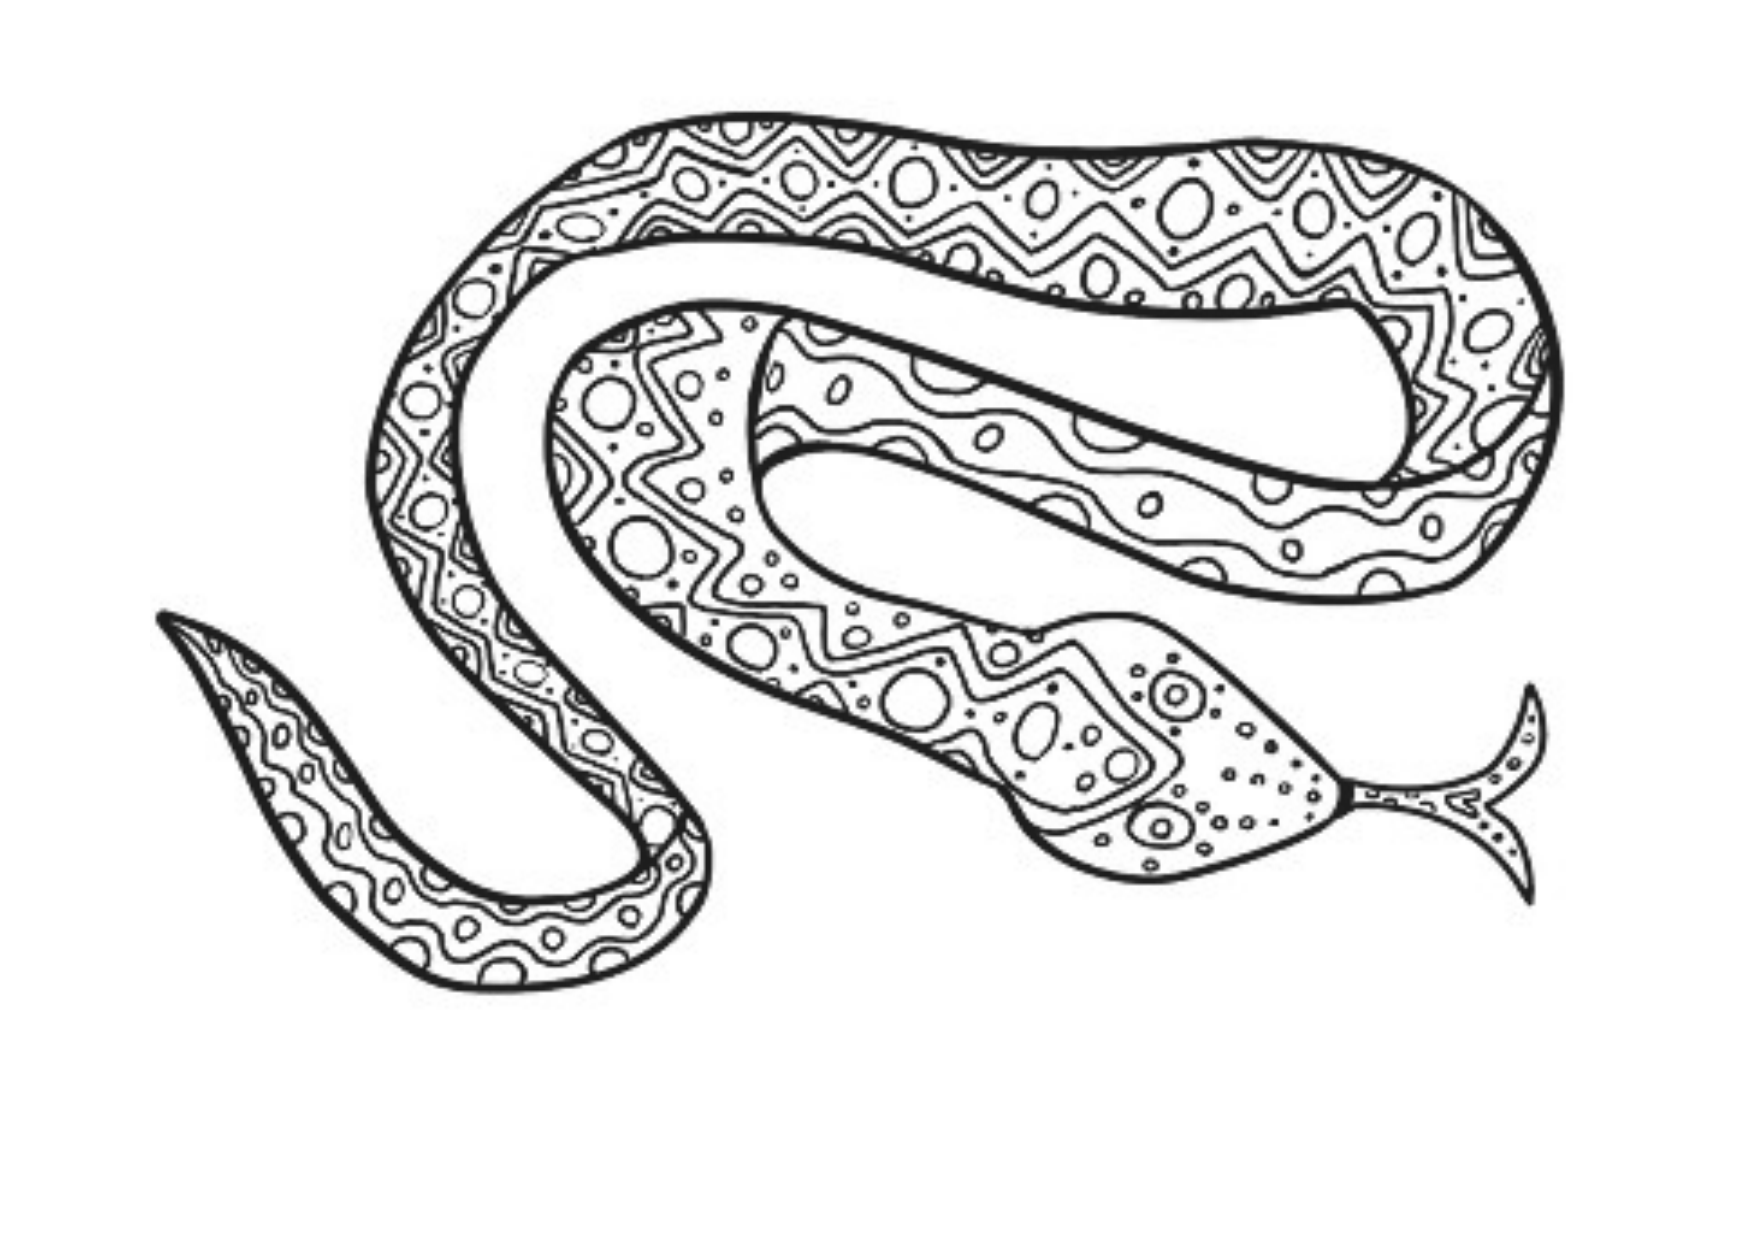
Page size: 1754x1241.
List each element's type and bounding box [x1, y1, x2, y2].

picture [150, 44, 1594, 1034]
